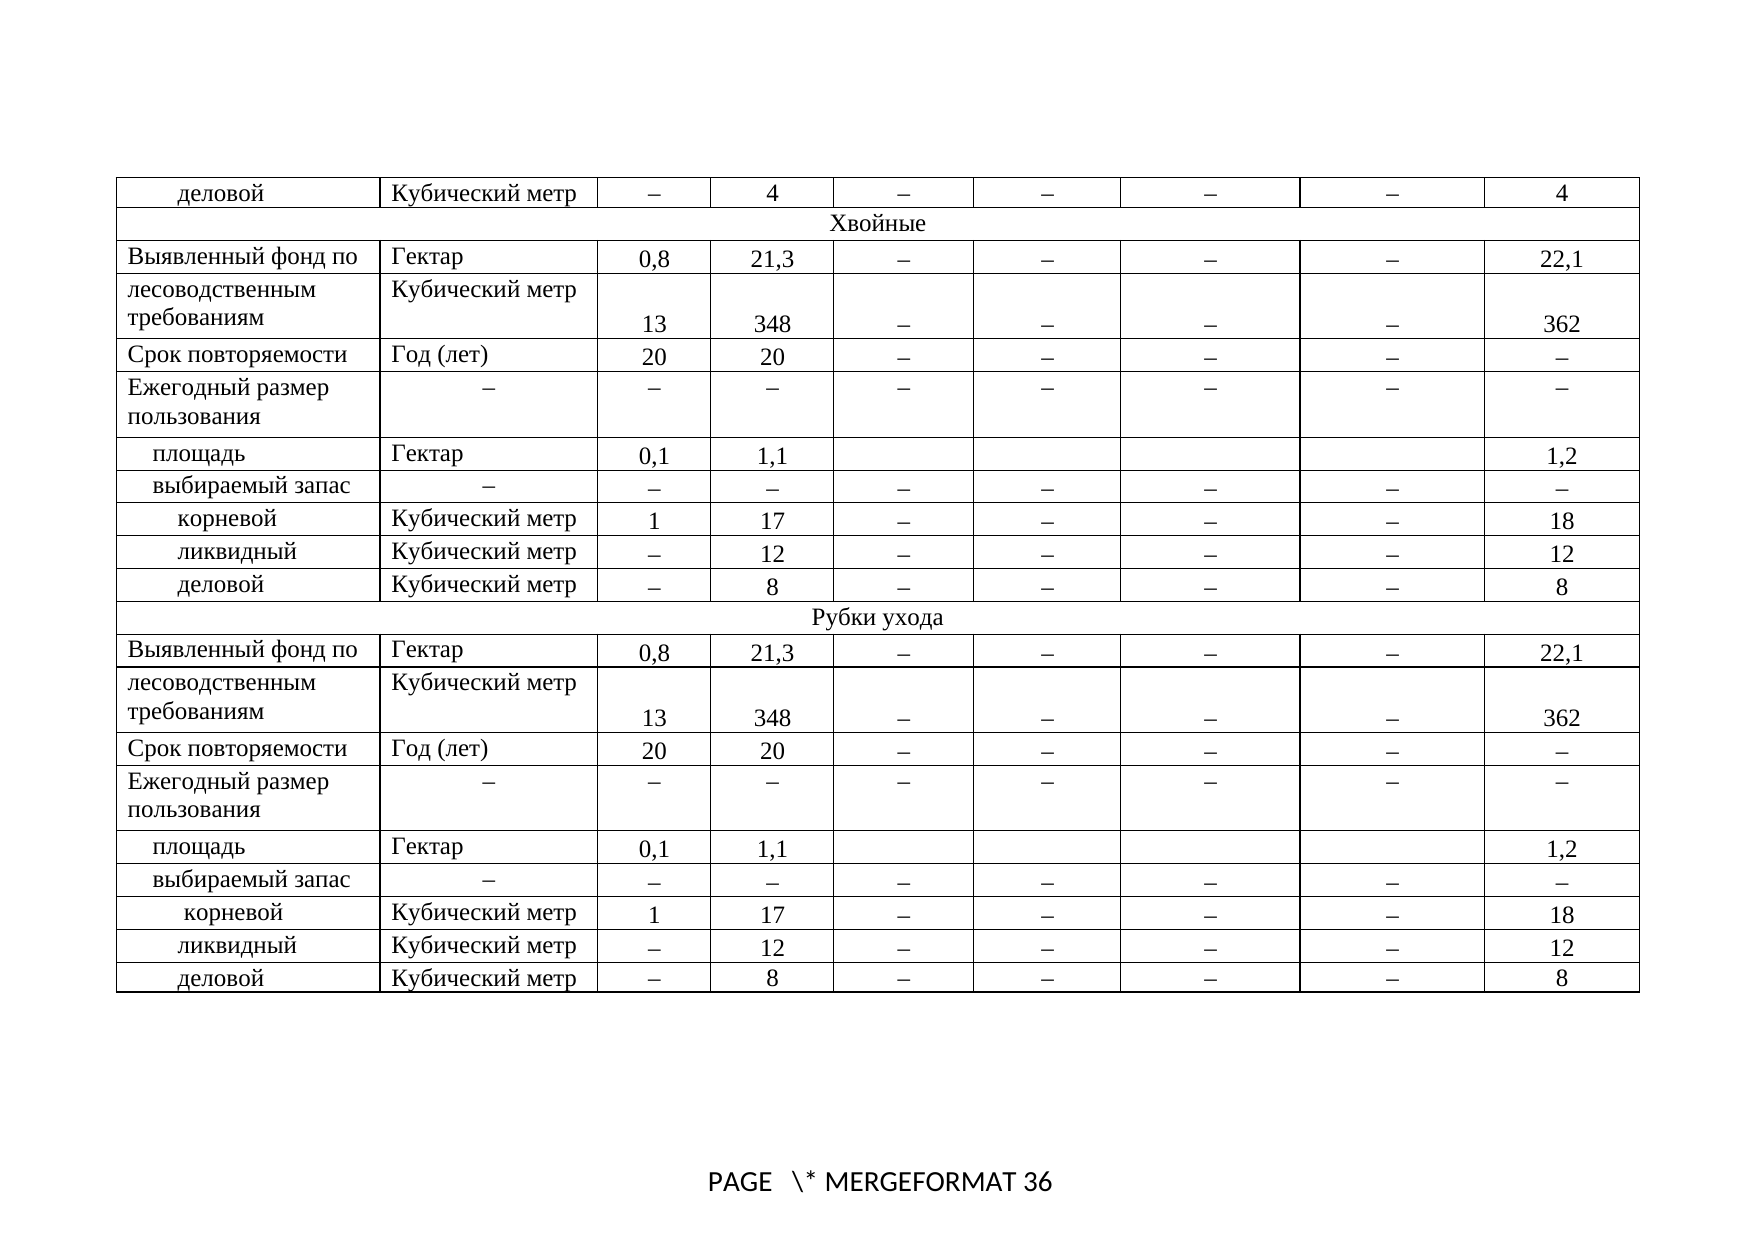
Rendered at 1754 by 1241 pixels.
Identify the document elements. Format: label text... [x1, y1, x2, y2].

table_cell – [974, 241, 1120, 273]
table_cell – [834, 864, 973, 896]
table_cell – [1301, 897, 1484, 929]
table_cell – [711, 471, 833, 502]
table_cell Гектар [381, 241, 597, 273]
table_cell – [974, 536, 1120, 568]
table_cell – [834, 569, 973, 601]
table_cell Кубический метр [381, 963, 597, 991]
table_cell – [598, 372, 710, 437]
table_cell 20 [598, 733, 710, 765]
table_cell – [834, 897, 973, 929]
table_cell Рубки ухода [117, 602, 1639, 633]
table_cell 1 [598, 503, 710, 535]
table_cell – [834, 339, 973, 371]
table_cell – [974, 930, 1120, 962]
table_cell деловой [117, 963, 379, 991]
table_cell – [1301, 930, 1484, 962]
table_cell 18 [1485, 897, 1639, 929]
table_cell – [1121, 930, 1299, 962]
table_cell – [834, 668, 973, 732]
table_cell лесоводственным требованиям [117, 668, 379, 732]
table_cell – [381, 471, 597, 502]
table_cell Ежегодный размер пользования [117, 766, 379, 830]
table_cell Выявленный фонд по [117, 241, 379, 273]
table_cell 20 [711, 339, 833, 371]
table_cell 12 [1485, 930, 1639, 962]
table_cell лесоводственным требованиям [117, 274, 379, 338]
table_cell – [834, 963, 973, 991]
table_cell – [1301, 372, 1484, 437]
table_cell – [834, 178, 973, 207]
table_cell – [1301, 766, 1484, 830]
table_cell – [1301, 635, 1484, 666]
table_cell – [974, 503, 1120, 535]
table_cell – [711, 766, 833, 830]
table_cell выбираемый запас [117, 471, 379, 502]
table_cell – [1301, 274, 1484, 338]
table_cell – [974, 864, 1120, 896]
table_cell корневой [117, 897, 379, 929]
table_cell ликвидный [117, 930, 379, 962]
table_cell Кубический метр [381, 178, 597, 207]
table_cell 12 [711, 536, 833, 568]
table_cell – [711, 864, 833, 896]
table_cell – [1121, 668, 1299, 732]
table_cell – [974, 339, 1120, 371]
table_cell – [1301, 864, 1484, 896]
table_cell – [834, 766, 973, 830]
table_cell 362 [1485, 668, 1639, 732]
table_cell деловой [117, 178, 379, 207]
table_cell выбираемый запас [117, 864, 379, 896]
table_cell корневой [117, 503, 379, 535]
table_cell Кубический метр [381, 503, 597, 535]
table_cell – [711, 372, 833, 437]
table_cell [834, 831, 973, 863]
table_cell – [834, 635, 973, 666]
table_cell Ежегодный размер пользования [117, 372, 379, 437]
table_cell Кубический метр [381, 569, 597, 601]
table_cell – [598, 178, 710, 207]
table_cell – [834, 930, 973, 962]
table_cell 20 [598, 339, 710, 371]
table_cell – [598, 930, 710, 962]
table_cell – [1121, 864, 1299, 896]
table_cell 12 [1485, 536, 1639, 568]
table_cell Кубический метр [381, 930, 597, 962]
table_cell [1121, 831, 1299, 863]
table_cell деловой [117, 569, 379, 601]
table_cell – [598, 766, 710, 830]
table_cell – [1301, 536, 1484, 568]
table_cell [974, 831, 1120, 863]
table_cell – [1301, 241, 1484, 273]
table_cell [1121, 438, 1299, 469]
table_cell 12 [711, 930, 833, 962]
table_cell 1,2 [1485, 438, 1639, 469]
table_cell – [598, 569, 710, 601]
table_cell площадь [117, 438, 379, 469]
table_cell – [974, 963, 1120, 991]
table_cell 21,3 [711, 635, 833, 666]
table_cell – [598, 536, 710, 568]
table_cell – [381, 372, 597, 437]
table_cell – [1121, 536, 1299, 568]
table_cell Кубический метр [381, 536, 597, 568]
table_cell – [1121, 339, 1299, 371]
table_cell – [1485, 864, 1639, 896]
table_cell – [1121, 178, 1299, 207]
table_cell 348 [711, 274, 833, 338]
table_cell – [1121, 372, 1299, 437]
table_cell – [598, 864, 710, 896]
table_cell – [1121, 635, 1299, 666]
table_cell [1301, 438, 1484, 469]
table_cell Кубический метр [381, 274, 597, 338]
table_cell Хвойные [117, 208, 1639, 240]
table_cell 362 [1485, 274, 1639, 338]
table_cell – [1121, 503, 1299, 535]
table_cell – [1121, 766, 1299, 830]
table_cell [974, 438, 1120, 469]
table_cell Срок повторяемости [117, 733, 379, 765]
table_cell – [1301, 503, 1484, 535]
table_cell 0,8 [598, 635, 710, 666]
table_cell – [834, 372, 973, 437]
table_cell – [974, 635, 1120, 666]
table_cell 1,1 [711, 438, 833, 469]
table_cell 8 [711, 569, 833, 601]
table_cell ликвидный [117, 536, 379, 568]
table_cell Выявленный фонд по [117, 635, 379, 666]
table_cell – [834, 733, 973, 765]
table_cell – [1301, 178, 1484, 207]
table_cell 13 [598, 274, 710, 338]
table_cell 0,1 [598, 831, 710, 863]
table_cell 13 [598, 668, 710, 732]
table_cell Срок повторяемости [117, 339, 379, 371]
table_cell – [1485, 766, 1639, 830]
table_cell – [598, 963, 710, 991]
table_cell 4 [1485, 178, 1639, 207]
table_cell Кубический метр [381, 668, 597, 732]
table_cell 1,2 [1485, 831, 1639, 863]
table_cell [834, 438, 973, 469]
table_cell – [1121, 471, 1299, 502]
table_cell – [974, 274, 1120, 338]
table_cell – [1301, 733, 1484, 765]
table_cell 1,1 [711, 831, 833, 863]
table_cell – [1485, 339, 1639, 371]
table_cell Год (лет) [381, 733, 597, 765]
table_cell 18 [1485, 503, 1639, 535]
table_cell – [974, 897, 1120, 929]
table_cell – [1301, 963, 1484, 991]
table_cell – [1121, 733, 1299, 765]
table_cell – [598, 471, 710, 502]
table_cell Год (лет) [381, 339, 597, 371]
table_cell 17 [711, 503, 833, 535]
table_cell – [1301, 569, 1484, 601]
table_cell – [974, 668, 1120, 732]
table_cell – [1301, 668, 1484, 732]
table_cell – [381, 864, 597, 896]
table_cell – [1121, 274, 1299, 338]
table_cell 17 [711, 897, 833, 929]
table_cell 22,1 [1485, 241, 1639, 273]
table_cell – [974, 372, 1120, 437]
table_cell – [834, 471, 973, 502]
table_cell – [1485, 372, 1639, 437]
table_cell – [1121, 241, 1299, 273]
table_cell 348 [711, 668, 833, 732]
table_cell 0,1 [598, 438, 710, 469]
table_cell – [1485, 733, 1639, 765]
table_cell 21,3 [711, 241, 833, 273]
table_cell Кубический метр [381, 897, 597, 929]
table_cell площадь [117, 831, 379, 863]
table_cell 8 [1485, 569, 1639, 601]
table_cell 8 [711, 963, 833, 991]
table_cell 0,8 [598, 241, 710, 273]
table_cell – [834, 503, 973, 535]
table_cell – [974, 178, 1120, 207]
table_cell – [974, 733, 1120, 765]
table_cell – [1301, 339, 1484, 371]
table_cell – [834, 536, 973, 568]
table_cell – [834, 274, 973, 338]
table_cell Гектар [381, 635, 597, 666]
table_cell Гектар [381, 438, 597, 469]
table_cell 8 [1485, 963, 1639, 991]
table_cell – [834, 241, 973, 273]
table_cell – [1301, 471, 1484, 502]
table_cell – [1121, 897, 1299, 929]
table_cell – [1485, 471, 1639, 502]
table_cell – [974, 766, 1120, 830]
table_cell 22,1 [1485, 635, 1639, 666]
table_cell [1301, 831, 1484, 863]
table_cell 4 [711, 178, 833, 207]
table_cell – [974, 471, 1120, 502]
table_cell – [381, 766, 597, 830]
table_cell 20 [711, 733, 833, 765]
table_cell – [1121, 963, 1299, 991]
table_cell Гектар [381, 831, 597, 863]
table_cell – [1121, 569, 1299, 601]
table_cell – [974, 569, 1120, 601]
table_cell 1 [598, 897, 710, 929]
